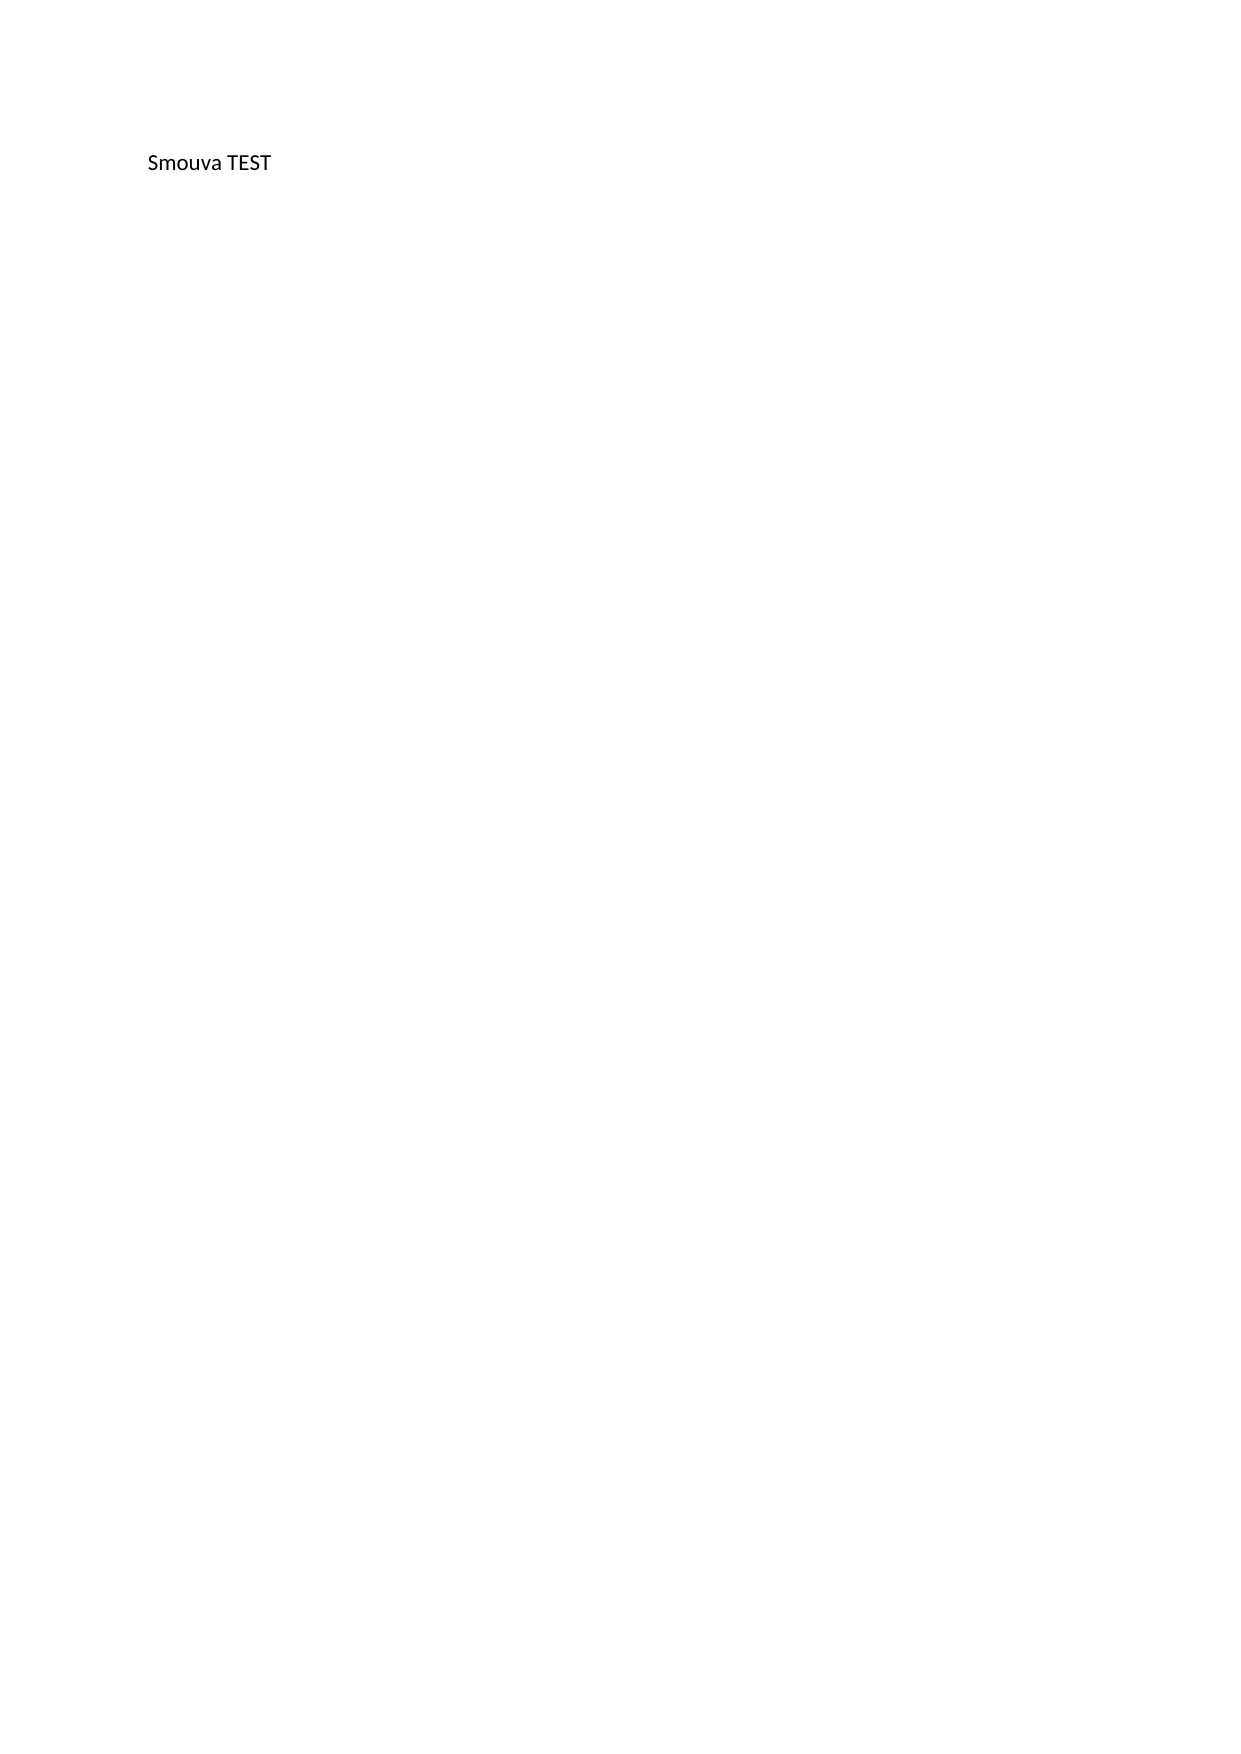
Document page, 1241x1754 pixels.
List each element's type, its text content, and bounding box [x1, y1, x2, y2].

text Smouva TEST [148, 148, 1093, 176]
